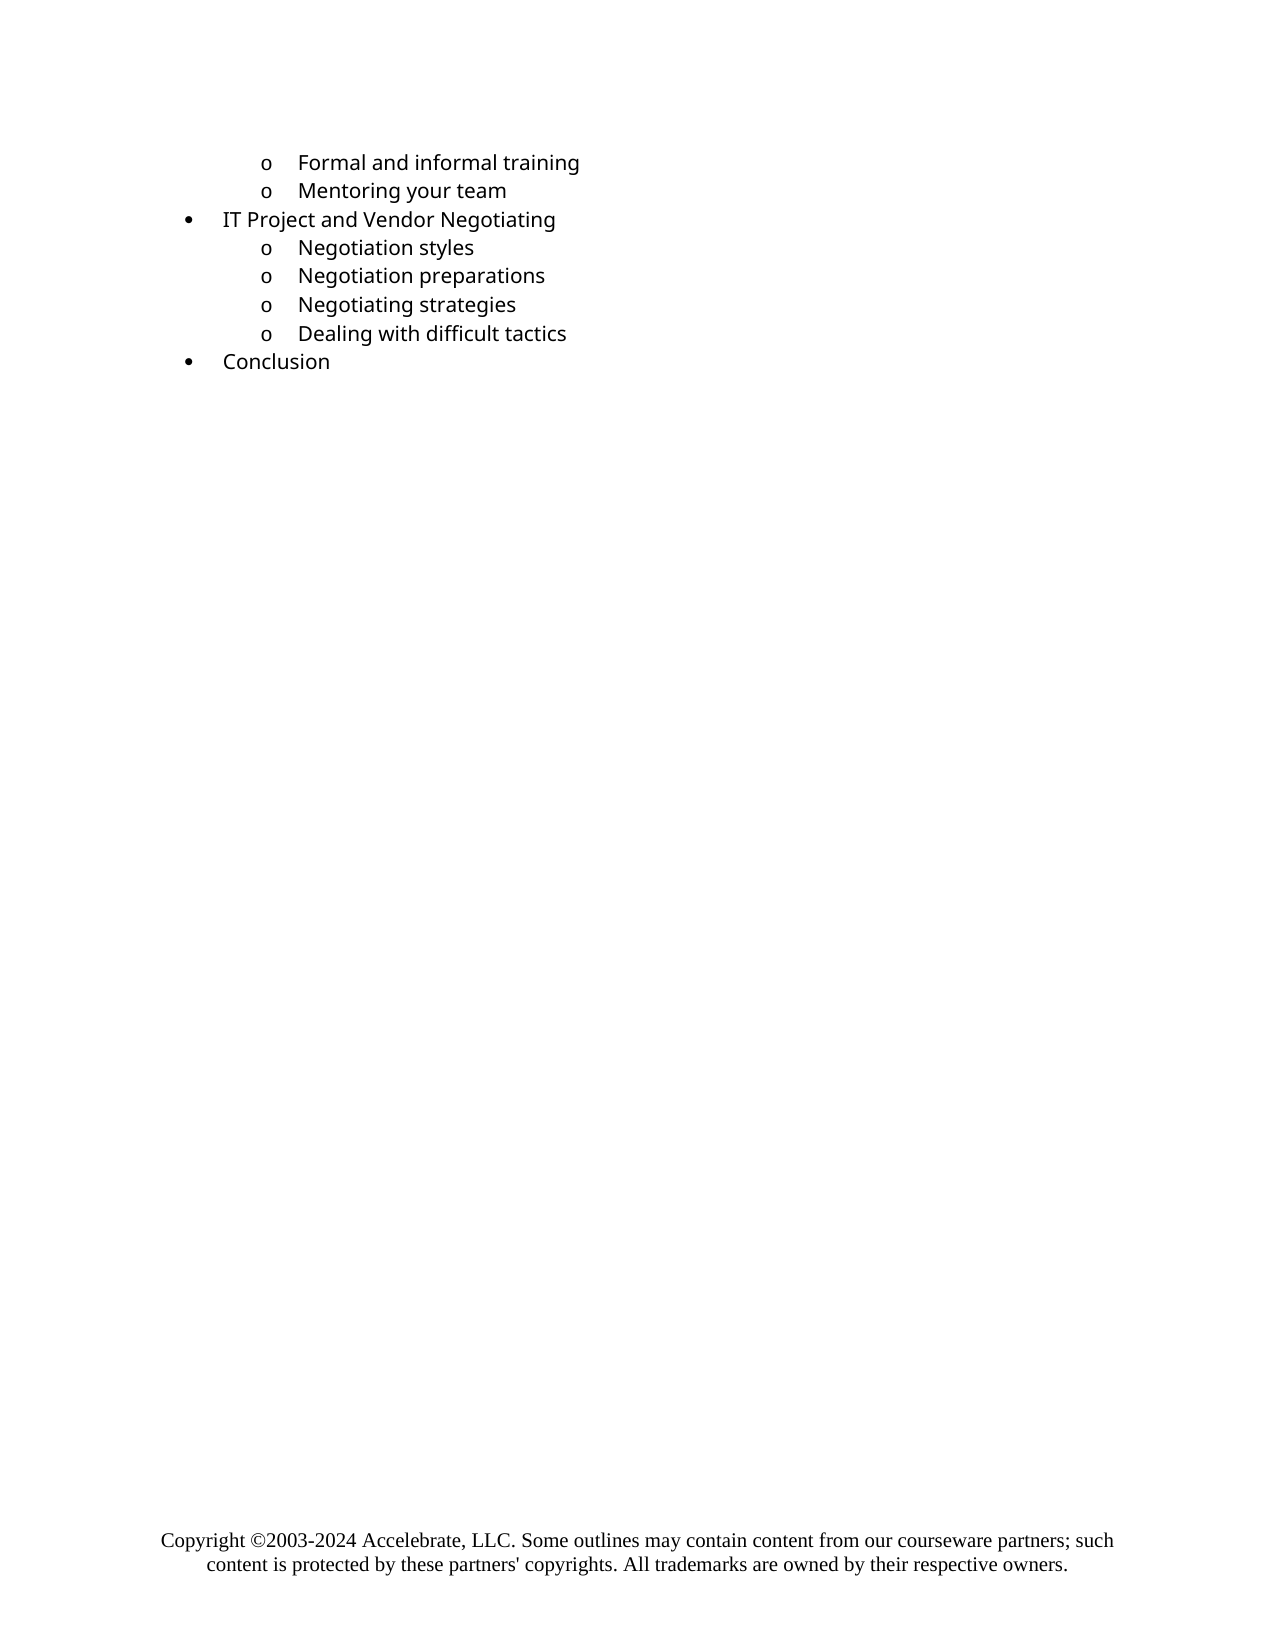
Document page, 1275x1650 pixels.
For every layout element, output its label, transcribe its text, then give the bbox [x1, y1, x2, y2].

list Conclusion [185, 347, 1127, 376]
list IT Project and Vendor Negotiating [185, 205, 1127, 233]
list Negotiating strategies [260, 290, 1127, 319]
list Dealing with difficult tactics [260, 319, 1127, 347]
list Negotiation styles [260, 233, 1127, 262]
list Negotiation preparations [260, 262, 1127, 290]
list Formal and informal training [260, 148, 1127, 176]
list Mentoring your team [260, 176, 1127, 205]
